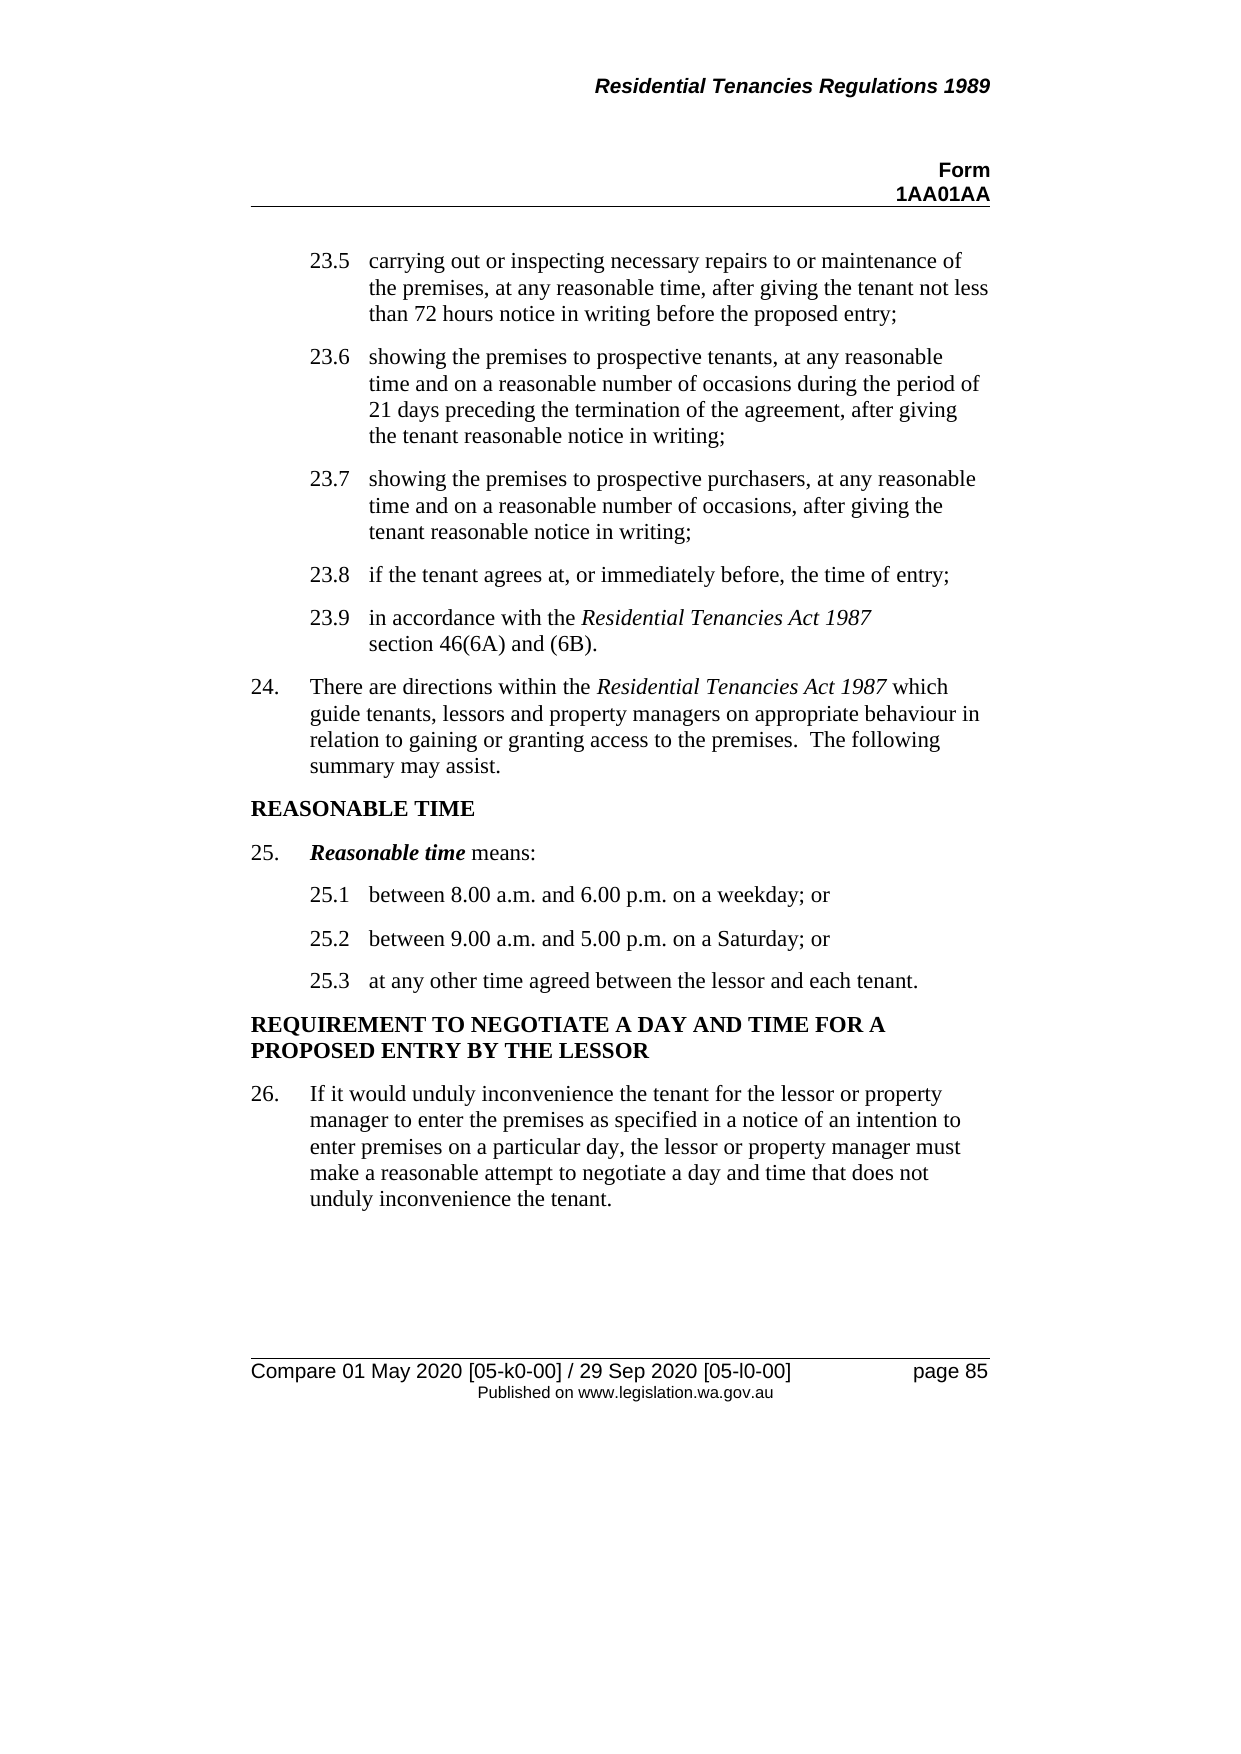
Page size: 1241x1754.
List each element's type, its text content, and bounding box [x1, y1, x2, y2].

text Reasonable time [251, 796, 990, 822]
text 25. Reasonable time means: [251, 838, 990, 865]
text 23.6 showing the premises to prospective tenants, at any reasonable time and on a reasonable number of occasions during the period of 21 days preceding the termination of the agreement, after giving the tenant reasonable notice in writing; [251, 343, 990, 449]
text 23.9 in accordance with the Residential Tenancies Act 1987 section 46(6A) and (6B). [251, 604, 990, 657]
text 23.7 showing the premises to prospective purchasers, at any reasonable time and on a reasonable number of occasions, after giving the tenant reasonable notice in writing; [251, 465, 990, 544]
text 25.1 between 8.00 a.m. and 6.00 p.m. on a weekday; or [251, 882, 990, 908]
text 23.5 carrying out or inspecting necessary repairs to or maintenance of the premises, at any reasonable time, after giving the tenant not less than 72 hours notice in writing before the proposed entry; [251, 247, 990, 327]
text 24. There are directions within the Residential Tenancies Act 1987 which guide tenants, lessors and property managers on appropriate behaviour in relation to gaining or granting access to the premises. The following summary may assist. [251, 673, 990, 779]
text 23.8 if the tenant agrees at, or immediately before, the time of entry; [251, 561, 990, 587]
text REQUIREMENT TO NEGOTIATE A DAY AND TIME FOR A PROPOSED ENTRY BY THE LESSOR [251, 1011, 990, 1063]
text 25.3 at any other time agreed between the lessor and each tenant. [251, 968, 990, 994]
text 25.2 between 9.00 a.m. and 5.00 p.m. on a Saturday; or [251, 924, 990, 951]
text 26. If it would unduly inconvenience the tenant for the lessor or property manager to enter the premises as specified in a notice of an intention to enter premises on a particular day, the lessor or property manager must make a reasonable attempt to negotiate a day and time that does not unduly inconvenience the tenant. [251, 1080, 990, 1212]
